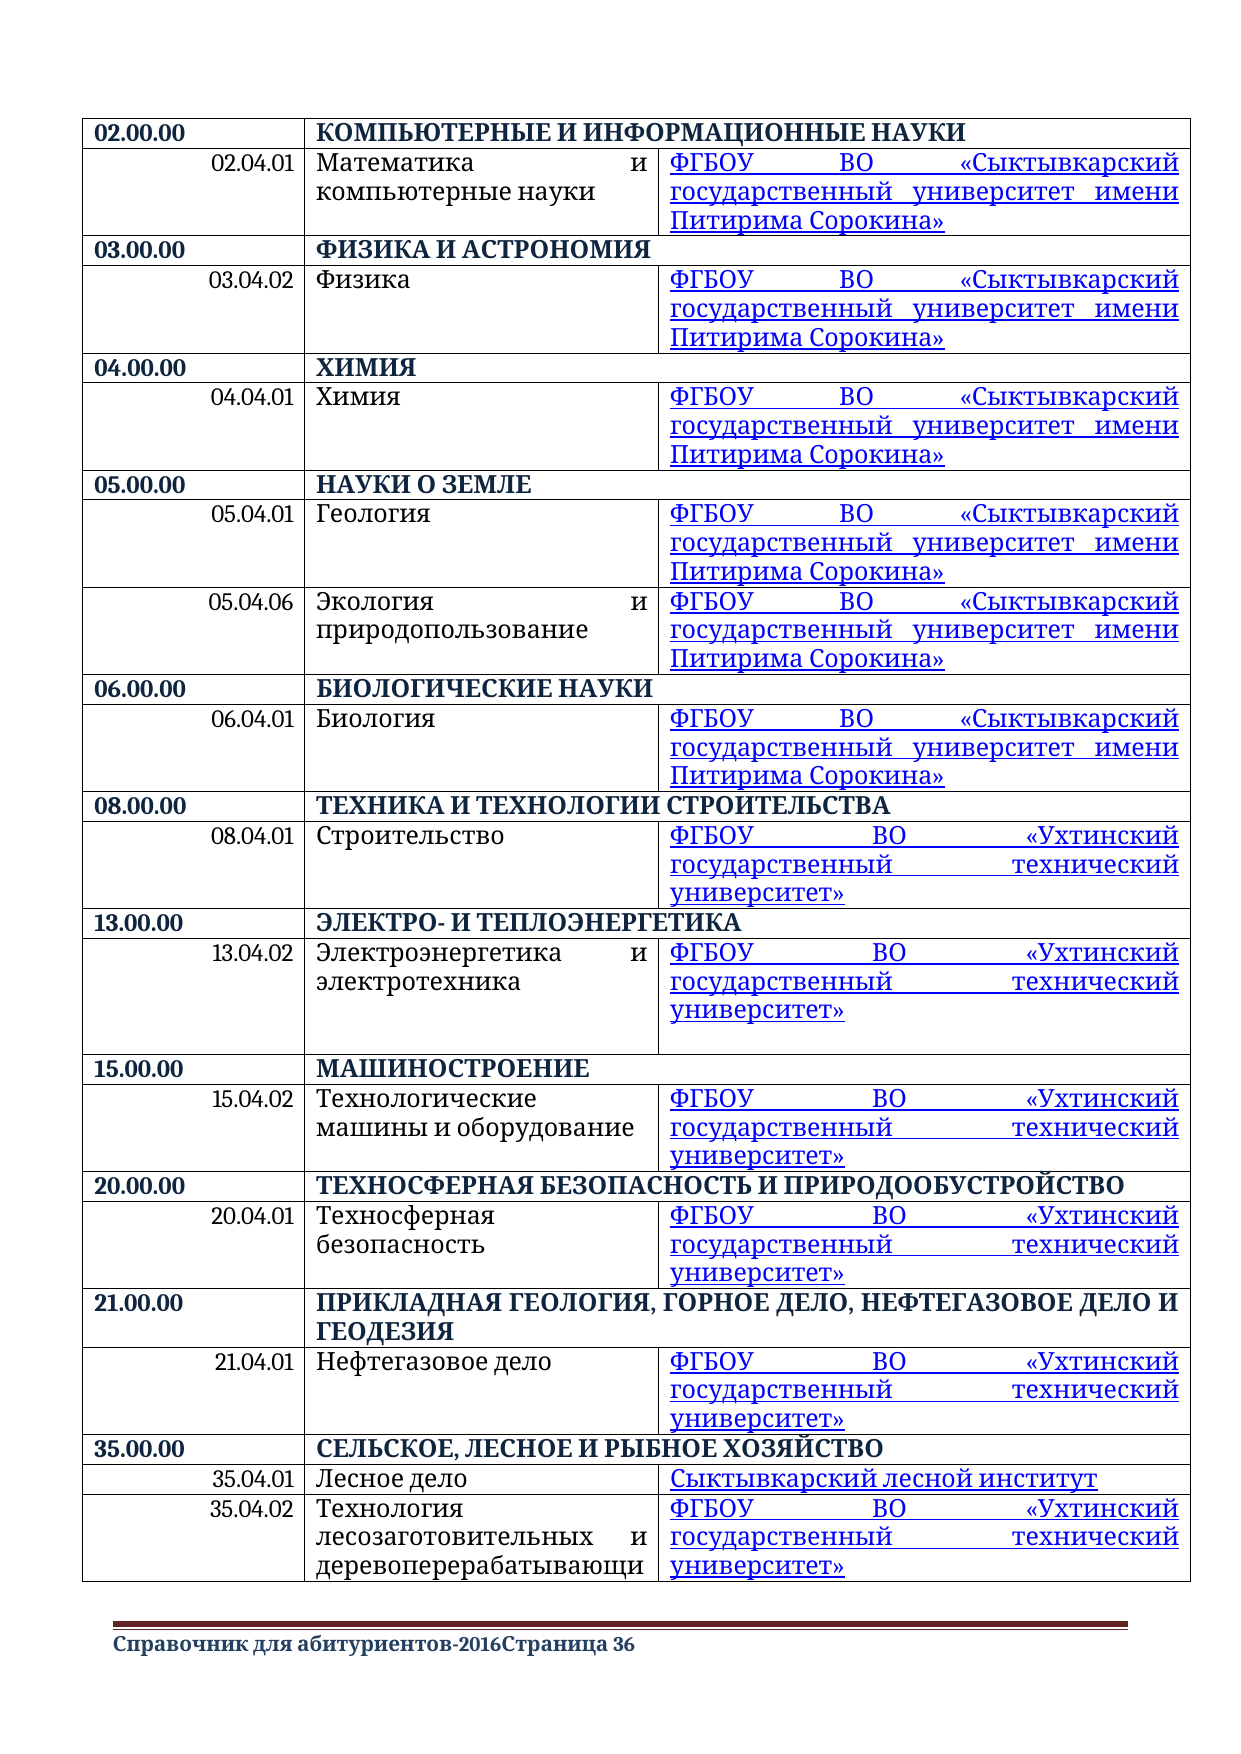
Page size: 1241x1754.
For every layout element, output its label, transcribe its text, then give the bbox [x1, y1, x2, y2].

table_cell Химия [305, 383, 658, 469]
table_cell 35.04.01 [83, 1465, 304, 1493]
table_cell ФГБОУ ВО «Сыктывкарский государственный университет имени Питирима Сорокина» [659, 266, 1190, 352]
table_cell ЭЛЕКТРО- И ТЕПЛОЭНЕРГЕТИКА [305, 909, 1190, 938]
table_cell 03.04.02 [83, 266, 304, 352]
table_cell Нефтегазовое дело [305, 1348, 658, 1434]
table_cell ТЕХНОСФЕРНАЯ БЕЗОПАСНОСТЬ И ПРИРОДООБУСТРОЙСТВО [305, 1172, 1190, 1201]
table_cell ФГБОУ ВО «Ухтинский государственный технический университет» [659, 939, 1190, 1054]
table_cell ФИЗИКА И АСТРОНОМИЯ [305, 236, 1190, 265]
table_cell МАШИНОСТРОЕНИЕ [305, 1055, 1190, 1084]
table_cell ФГБОУ ВО «Сыктывкарский государственный университет имени Питирима Сорокина» [659, 705, 1190, 791]
table_cell 13.00.00 [83, 909, 304, 938]
table_cell 20.04.01 [83, 1202, 304, 1288]
table_cell 05.04.01 [83, 500, 304, 587]
table_cell 15.00.00 [83, 1055, 304, 1084]
table_cell ФГБОУ ВО «Ухтинский государственный технический университет» [659, 1202, 1190, 1288]
table_cell ПРИКЛАДНАЯ ГЕОЛОГИЯ, ГОРНОЕ ДЕЛО, НЕФТЕГАЗОВОЕ ДЕЛО И ГЕОДЕЗИЯ [305, 1289, 1190, 1347]
table_cell Сыктывкарский лесной институт [659, 1465, 1190, 1493]
table_cell ФГБОУ ВО «Сыктывкарский государственный университет имени Питирима Сорокина» [659, 383, 1190, 469]
table_cell 20.00.00 [83, 1172, 304, 1201]
table_cell ФГБОУ ВО «Сыктывкарский государственный университет имени Питирима Сорокина» [659, 588, 1190, 674]
table_cell Физика [305, 266, 658, 352]
table_cell 06.00.00 [83, 675, 304, 704]
table_cell 04.00.00 [83, 354, 304, 382]
table_cell 21.00.00 [83, 1289, 304, 1347]
table_cell Биология [305, 705, 658, 791]
table_cell Технологические машины и оборудование [305, 1085, 658, 1171]
table_cell 35.00.00 [83, 1435, 304, 1464]
table_cell ФГБОУ ВО «Сыктывкарский государственный университет имени Питирима Сорокина» [659, 500, 1190, 587]
table_cell 04.04.01 [83, 383, 304, 469]
table_cell 08.00.00 [83, 792, 304, 821]
table_cell Экология и природопользование [305, 588, 658, 674]
table_cell НАУКИ О ЗЕМЛЕ [305, 471, 1190, 499]
table_cell КОМПЬЮТЕРНЫЕ И ИНФОРМАЦИОННЫЕ НАУКИ [305, 119, 1190, 148]
table_cell 15.04.02 [83, 1085, 304, 1171]
table_cell 03.00.00 [83, 236, 304, 265]
table_cell ХИМИЯ [305, 354, 1190, 382]
table_cell Геология [305, 500, 658, 587]
table_cell ТЕХНИКА И ТЕХНОЛОГИИ СТРОИТЕЛЬСТВА [305, 792, 1190, 821]
table_cell 02.04.01 [83, 149, 304, 235]
table_cell 35.04.02 [83, 1495, 304, 1581]
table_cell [659, 149, 1190, 235]
table_cell Электроэнергетика и электротехника [305, 939, 658, 1054]
table_cell СЕЛЬСКОЕ, ЛЕСНОЕ И РЫБНОЕ ХОЗЯЙСТВО [305, 1435, 1190, 1464]
table_cell 06.04.01 [83, 705, 304, 791]
table_cell БИОЛОГИЧЕСКИЕ НАУКИ [305, 675, 1190, 704]
table_cell Математика и компьютерные науки [305, 149, 658, 235]
table_cell 13.04.02 [83, 939, 304, 1054]
table_cell 05.00.00 [83, 471, 304, 499]
table_cell Техносферная безопасность [305, 1202, 658, 1288]
table_cell Лесное дело [305, 1465, 658, 1493]
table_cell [659, 1495, 1190, 1581]
table_cell ФГБОУ ВО «Ухтинский государственный технический университет» [659, 822, 1190, 908]
table_cell ФГБОУ ВО «Ухтинский государственный технический университет» [659, 1085, 1190, 1171]
table_cell 08.04.01 [83, 822, 304, 908]
table_cell 21.04.01 [83, 1348, 304, 1434]
table_cell 05.04.06 [83, 588, 304, 674]
table_cell 02.00.00 [83, 119, 304, 148]
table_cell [305, 1495, 658, 1581]
table_cell Строительство [305, 822, 658, 908]
table_cell ФГБОУ ВО «Ухтинский государственный технический университет» [659, 1348, 1190, 1434]
